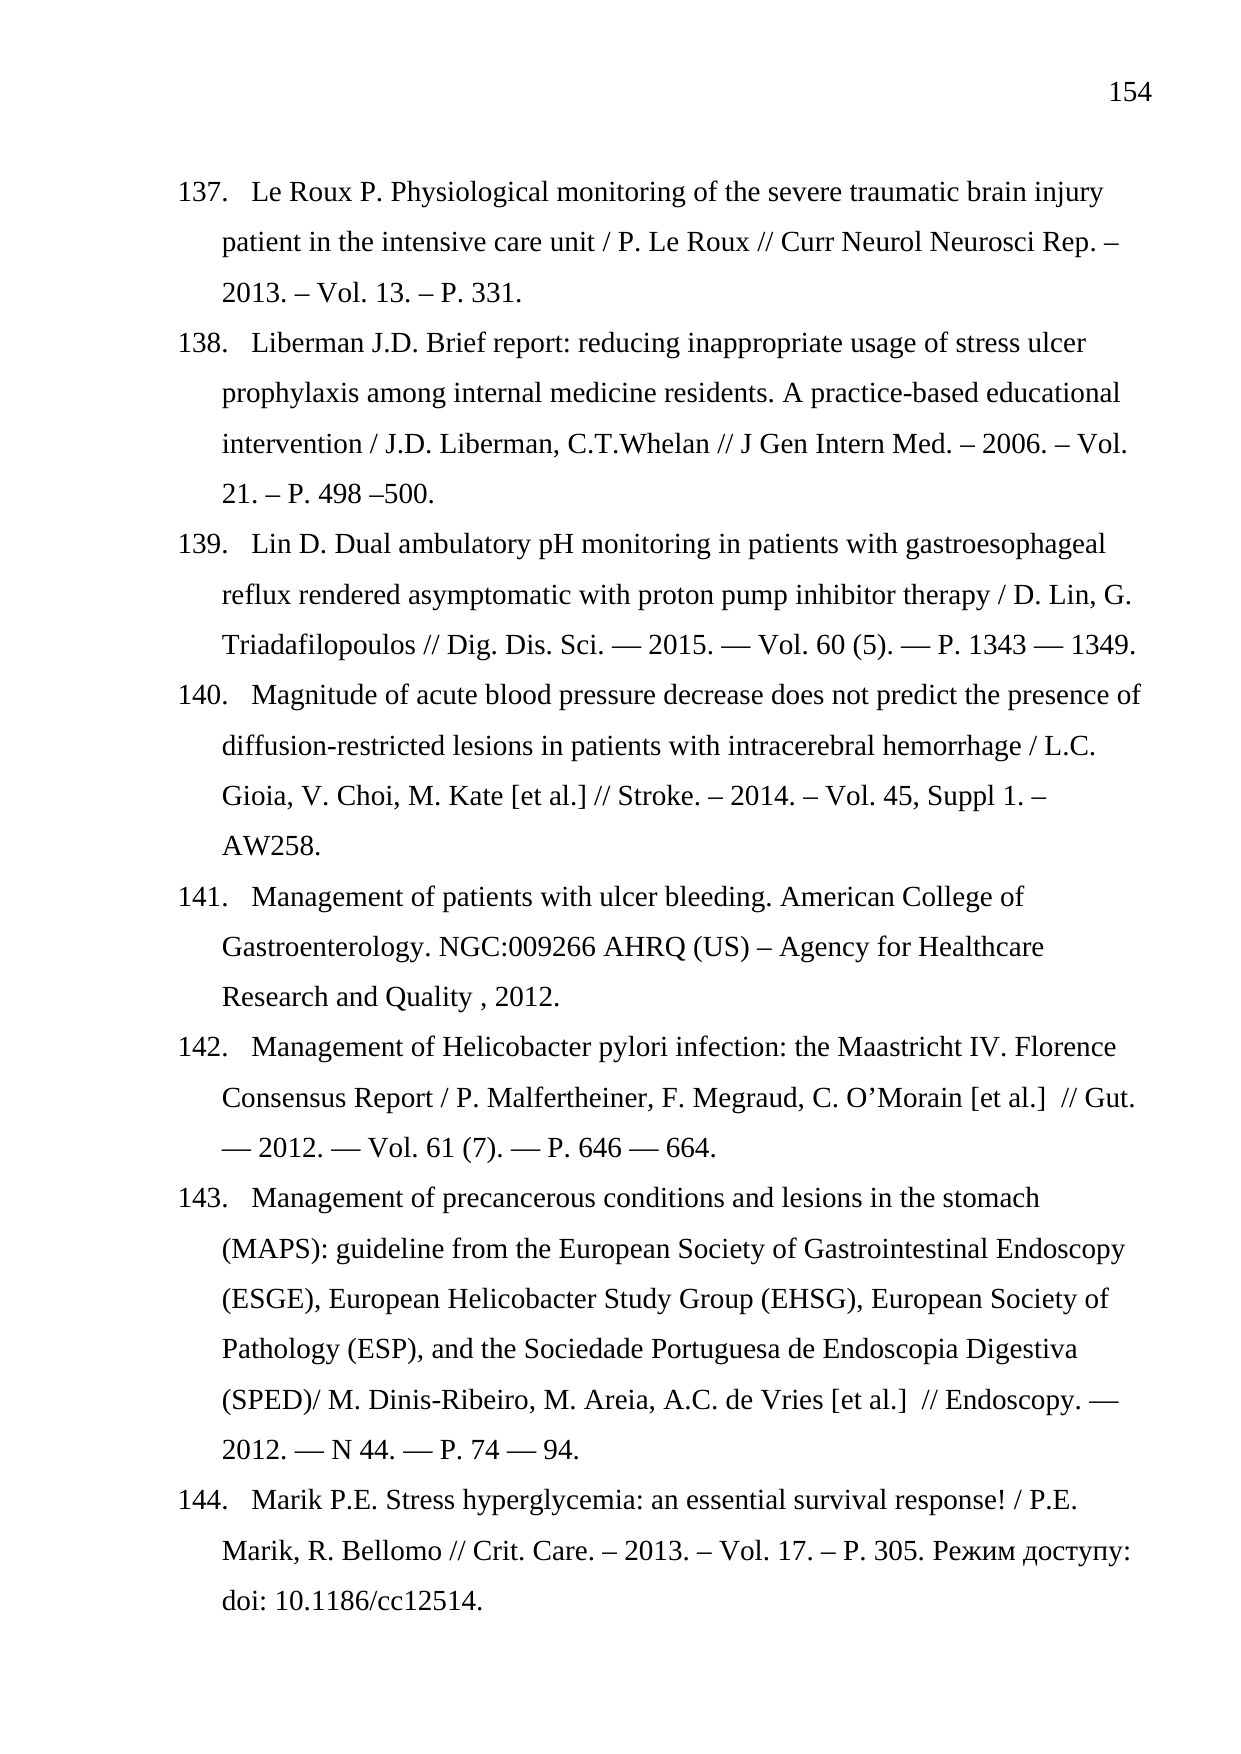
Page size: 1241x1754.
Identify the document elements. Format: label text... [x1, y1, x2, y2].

list Management of patients with ulcer bleeding. American College of Gastroenterology. NGC:009266 AHRQ (US) – Agency for Healthcare Research and Quality , 2012. [177, 879, 1152, 1013]
list Lin D. Dual ambulatory pH monitoring in patients with gastroesophageal reflux rendered asymptomatic with proton pump inhibitor therapy / D. Lin, G. Triadafilopoulos // Dig. Dis. Sci. — 2015. — Vol. 60 (5). — P. 1343 — 1349. [177, 526, 1152, 661]
list Marik P.E. Stress hyperglycemia: an essential survival response! / P.E. Marik, R. Bellomo // Crit. Care. – 2013. – Vol. 17. – P. 305. Режим доступу: doi: 10.1186/cc12514. [177, 1482, 1152, 1617]
list Magnitude of acute blood pressure decrease does not predict the presence of diffusion-restricted lesions in patients with intracerebral hemorrhage / L.C. Gioia, V. Choi, M. Kate [et al.] // Stroke. – 2014. – Vol. 45, Suppl 1. – AW258. [177, 677, 1152, 862]
list Le Roux P. Physiological monitoring of the severe traumatic brain injury patient in the intensive care unit / P. Le Roux // Curr Neurol Neurosci Rep. – 2013. – Vol. 13. – P. 331. [177, 174, 1152, 308]
list Management of precancerous conditions and lesions in the stomach (MAPS): guideline from the European Society of Gastrointestinal Endoscopy (ESGE), European Helicobacter Study Group (EHSG), European Society of Pathology (ESP), and the Sociedade Portuguesa de Endoscopia Digestiva (SPED)/ M. Dinis-Ribeiro, M. Areia, A.C. de Vries [et al.] // Endoscopy. — 2012. — N 44. — P. 74 — 94. [177, 1181, 1152, 1466]
list Liberman J.D. Brief report: reducing inappropriate usage of stress ulcer prophylaxis among internal medicine residents. A practice-based educational intervention / J.D. Liberman, C.T.Whelan // J Gen Intern Med. – 2006. – Vol. 21. – P. 498 –500. [177, 325, 1152, 510]
list Management of Helicobacter pylori infection: the Maastricht IV. Florence Consensus Report / P. Malfertheiner, F. Megraud, C. O’Morain [et al.] // Gut. — 2012. — Vol. 61 (7). — P. 646 — 664. [177, 1029, 1152, 1164]
